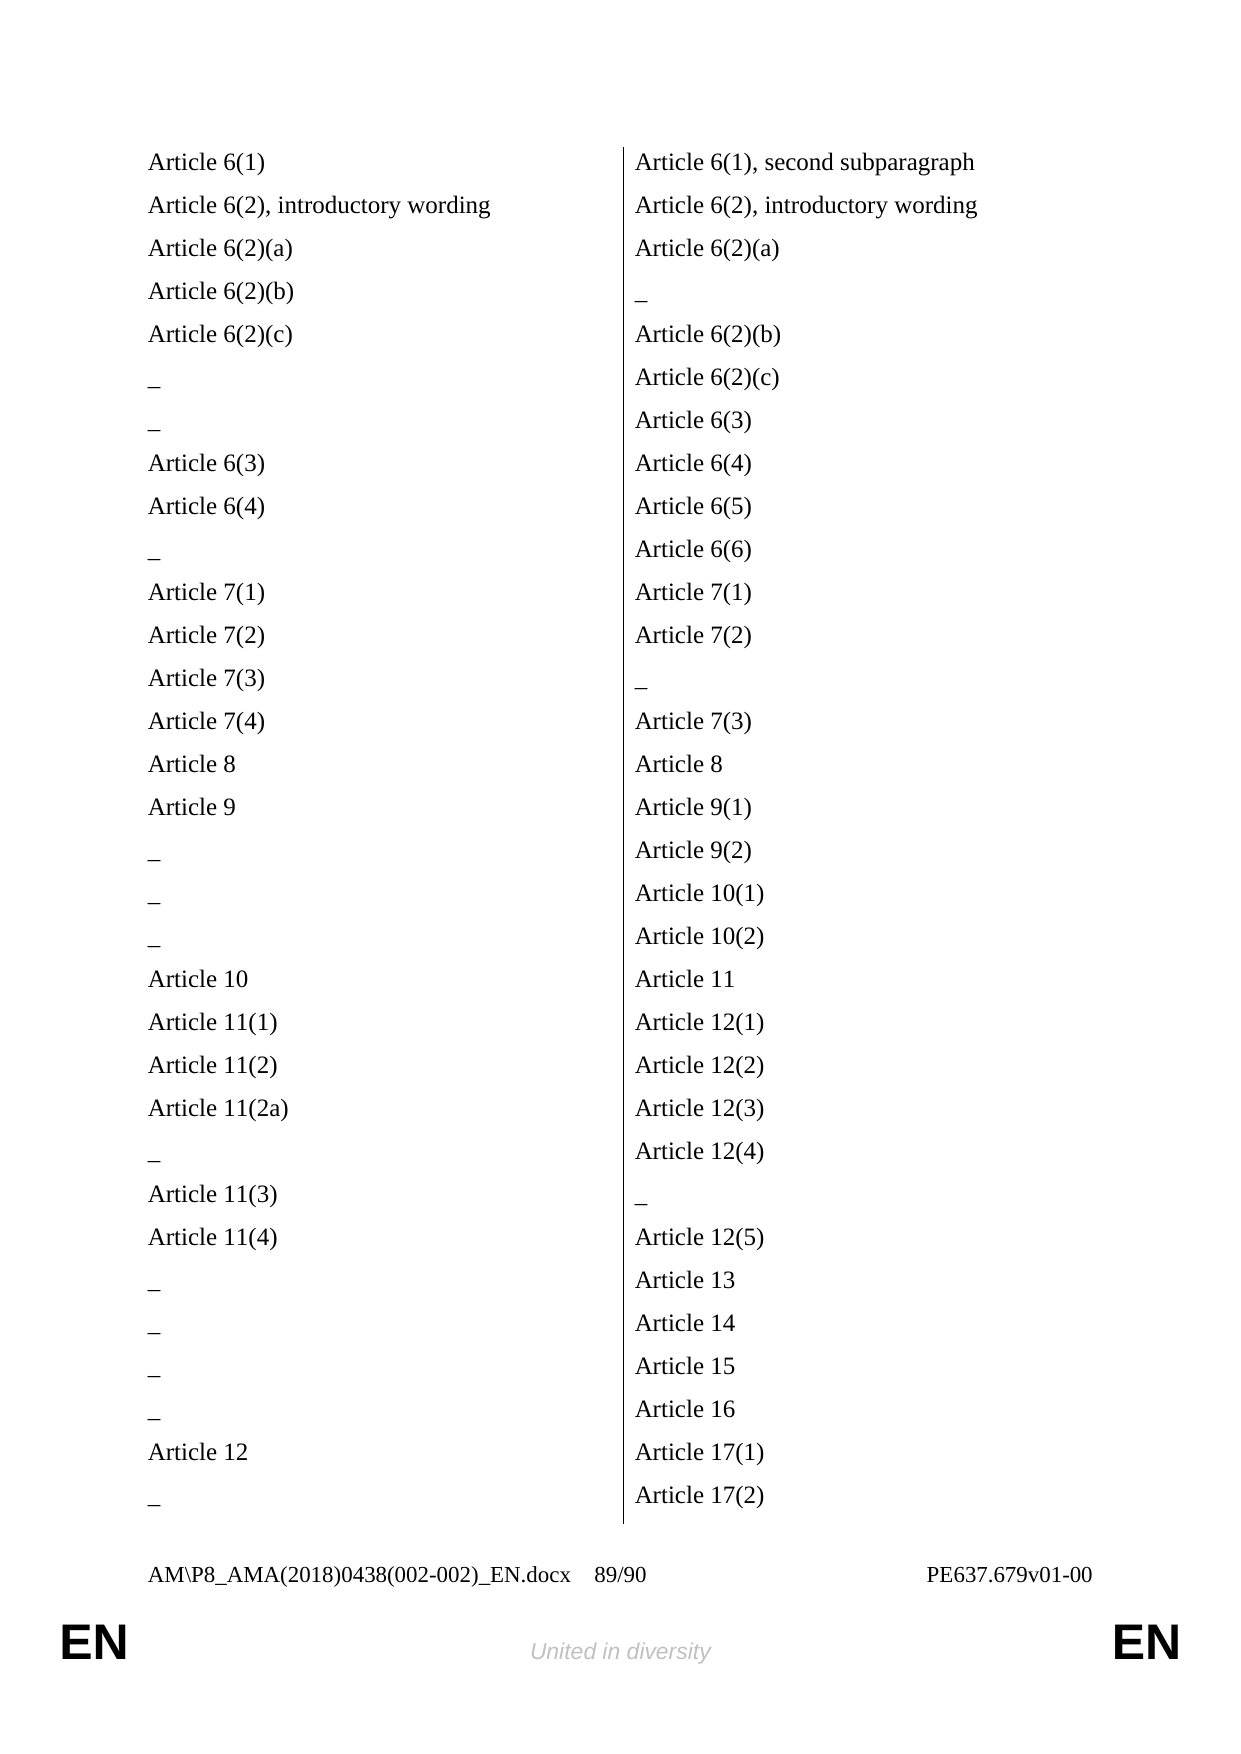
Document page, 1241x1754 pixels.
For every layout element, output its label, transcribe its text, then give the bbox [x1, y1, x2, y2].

table_cell _ [624, 1179, 1110, 1222]
table_cell Article 6(3) [624, 405, 1110, 448]
table_cell Article 17(1) [624, 1438, 1110, 1481]
table_cell _ [136, 1136, 623, 1179]
table_cell Article 6(2)(b) [136, 276, 623, 319]
table_cell Article 6(1) [136, 147, 623, 190]
table_cell Article 16 [624, 1395, 1110, 1437]
table_cell _ [136, 921, 623, 964]
table_cell Article 6(6) [624, 534, 1110, 577]
table_cell Article 12(1) [624, 1007, 1110, 1050]
table_cell Article 7(1) [624, 577, 1110, 620]
table_cell Article 6(4) [624, 448, 1110, 491]
table_cell _ [136, 1351, 623, 1394]
table_cell Article 10 [136, 964, 623, 1007]
table_cell Article 7(4) [136, 706, 623, 749]
table_cell Article 7(3) [136, 663, 623, 706]
table_cell _ [136, 1309, 623, 1351]
table_cell _ [136, 362, 623, 405]
table_cell Article 11(2a) [136, 1093, 623, 1136]
table_cell Article 12(2) [624, 1050, 1110, 1093]
table_cell Article 11(1) [136, 1007, 623, 1050]
table_cell Article 6(2)(b) [624, 319, 1110, 362]
table_cell _ [136, 534, 623, 577]
table_cell Article 6(2)(c) [136, 319, 623, 362]
table_cell Article 6(2), introductory wording [624, 190, 1110, 233]
table_cell Article 9 [136, 792, 623, 835]
table_cell _ [136, 1481, 623, 1523]
table_cell _ [624, 276, 1110, 319]
table_cell Article 11(2) [136, 1050, 623, 1093]
table_cell Article 6(2)(a) [136, 233, 623, 276]
table_cell Article 10(2) [624, 921, 1110, 964]
table_cell Article 6(2)(a) [624, 233, 1110, 276]
table_cell Article 11(4) [136, 1223, 623, 1265]
table_cell _ [136, 835, 623, 878]
table_cell Article 6(2), introductory wording [136, 190, 623, 233]
table_cell _ [136, 878, 623, 921]
table_cell Article 7(1) [136, 577, 623, 620]
table_cell Article 12(4) [624, 1136, 1110, 1179]
table_cell Article 11 [624, 964, 1110, 1007]
table_cell Article 8 [624, 749, 1110, 792]
table_cell Article 6(2)(c) [624, 362, 1110, 405]
table_cell _ [136, 1265, 623, 1308]
table_cell Article 12 [136, 1438, 623, 1481]
table_cell Article 6(5) [624, 491, 1110, 534]
table_cell Article 11(3) [136, 1179, 623, 1222]
table_cell Article 10(1) [624, 878, 1110, 921]
table_cell Article 15 [624, 1351, 1110, 1394]
table_cell Article 17(2) [624, 1481, 1110, 1523]
table_cell _ [136, 1395, 623, 1437]
table_cell Article 14 [624, 1309, 1110, 1351]
table_cell Article 12(3) [624, 1093, 1110, 1136]
table_cell Article 9(2) [624, 835, 1110, 878]
table_cell Article 13 [624, 1265, 1110, 1308]
table_cell Article 7(2) [136, 620, 623, 663]
table_cell Article 7(2) [624, 620, 1110, 663]
table_cell Article 6(1), second subparagraph [624, 147, 1110, 190]
table_cell Article 9(1) [624, 792, 1110, 835]
table_cell Article 6(4) [136, 491, 623, 534]
table_cell Article 8 [136, 749, 623, 792]
table_cell Article 6(3) [136, 448, 623, 491]
table_cell _ [624, 663, 1110, 706]
table_cell Article 12(5) [624, 1223, 1110, 1265]
table_cell Article 7(3) [624, 706, 1110, 749]
table_cell _ [136, 405, 623, 448]
